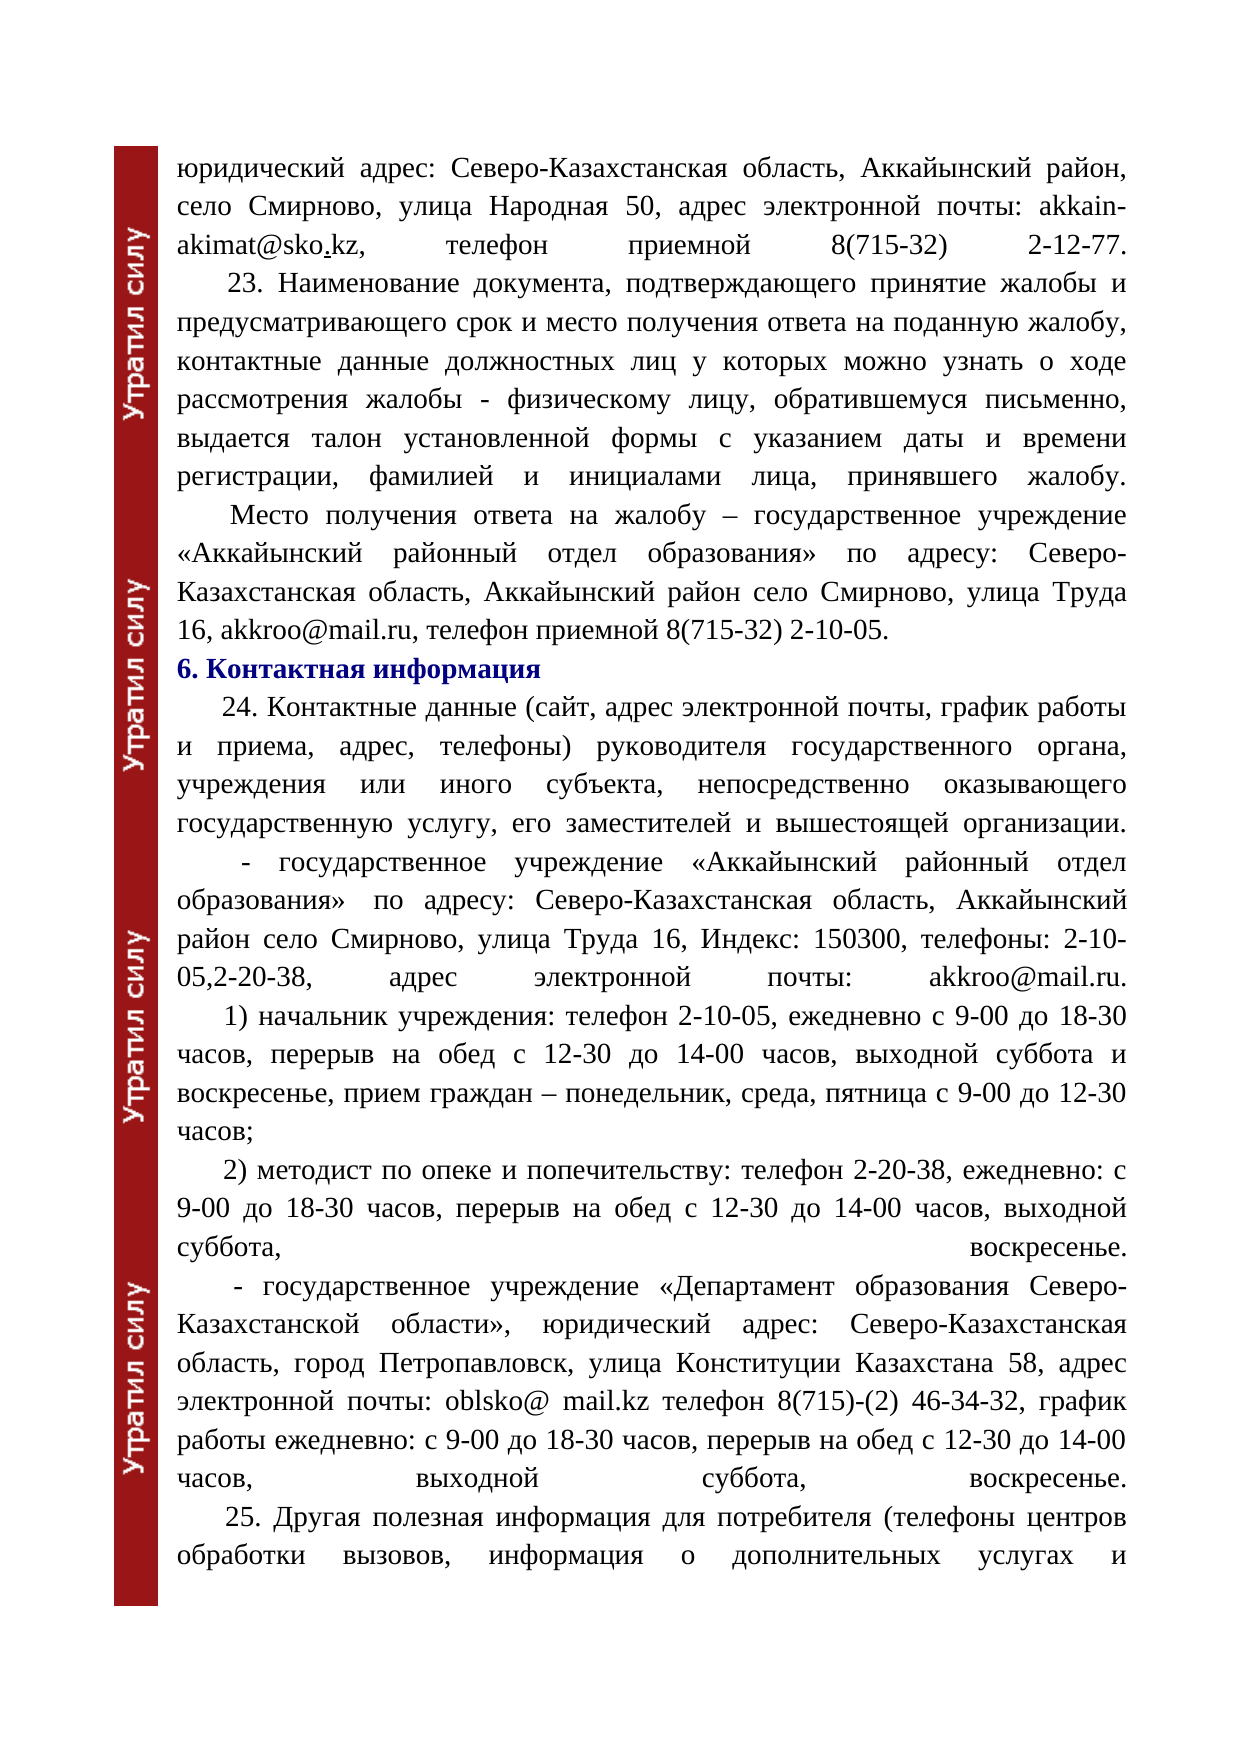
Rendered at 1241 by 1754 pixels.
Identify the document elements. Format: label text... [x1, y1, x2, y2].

picture [114, 684, 158, 689]
picture [114, 646, 158, 651]
picture [114, 1571, 158, 1606]
text 6. Контактная информация [112, 651, 1128, 684]
picture [114, 146, 158, 150]
